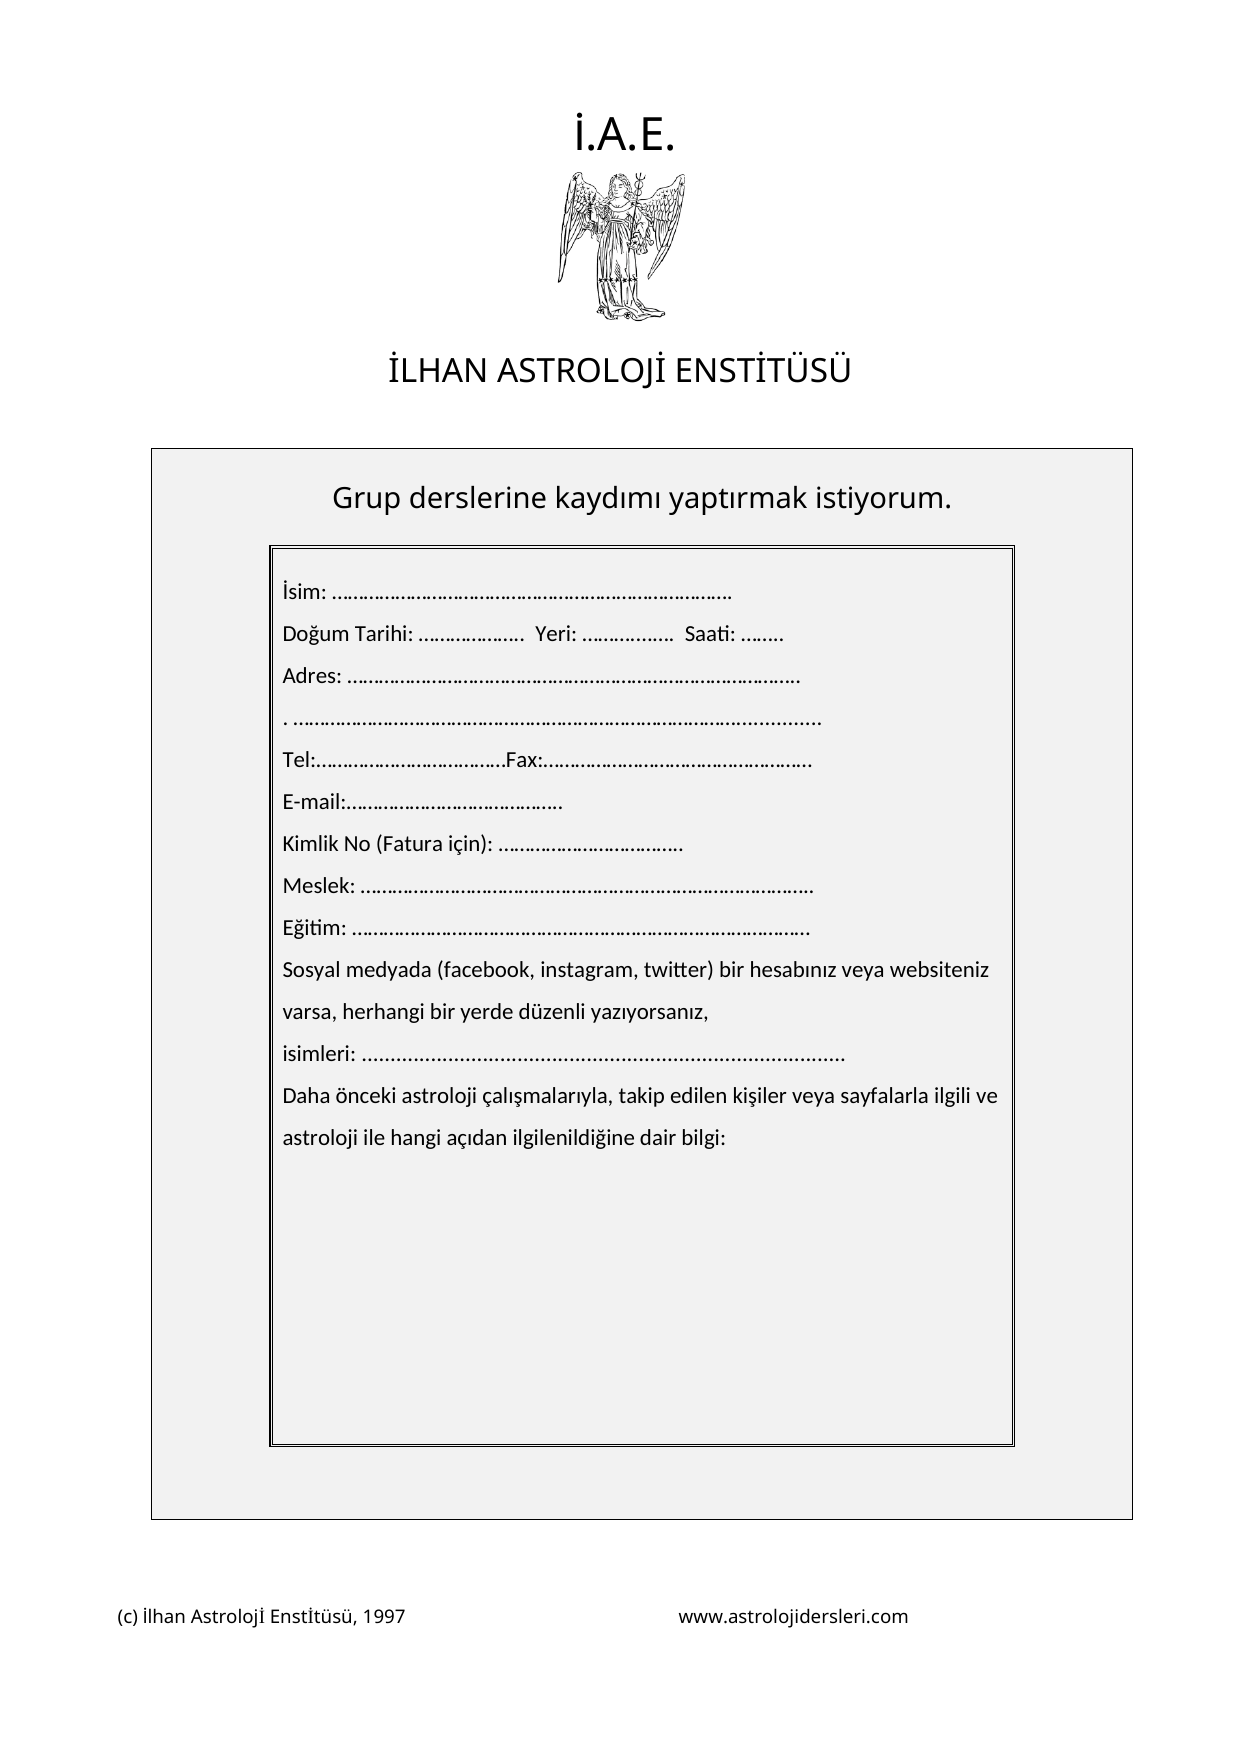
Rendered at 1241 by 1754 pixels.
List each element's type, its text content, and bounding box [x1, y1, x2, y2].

text İLHAN ASTROLOJİ ENSTİTÜSÜ [148, 347, 1093, 392]
text İ.A.E. [148, 102, 1093, 164]
table_header Grup derslerine kaydımı yaptırmak istiyorum. [152, 449, 1132, 1519]
picture [551, 164, 689, 324]
